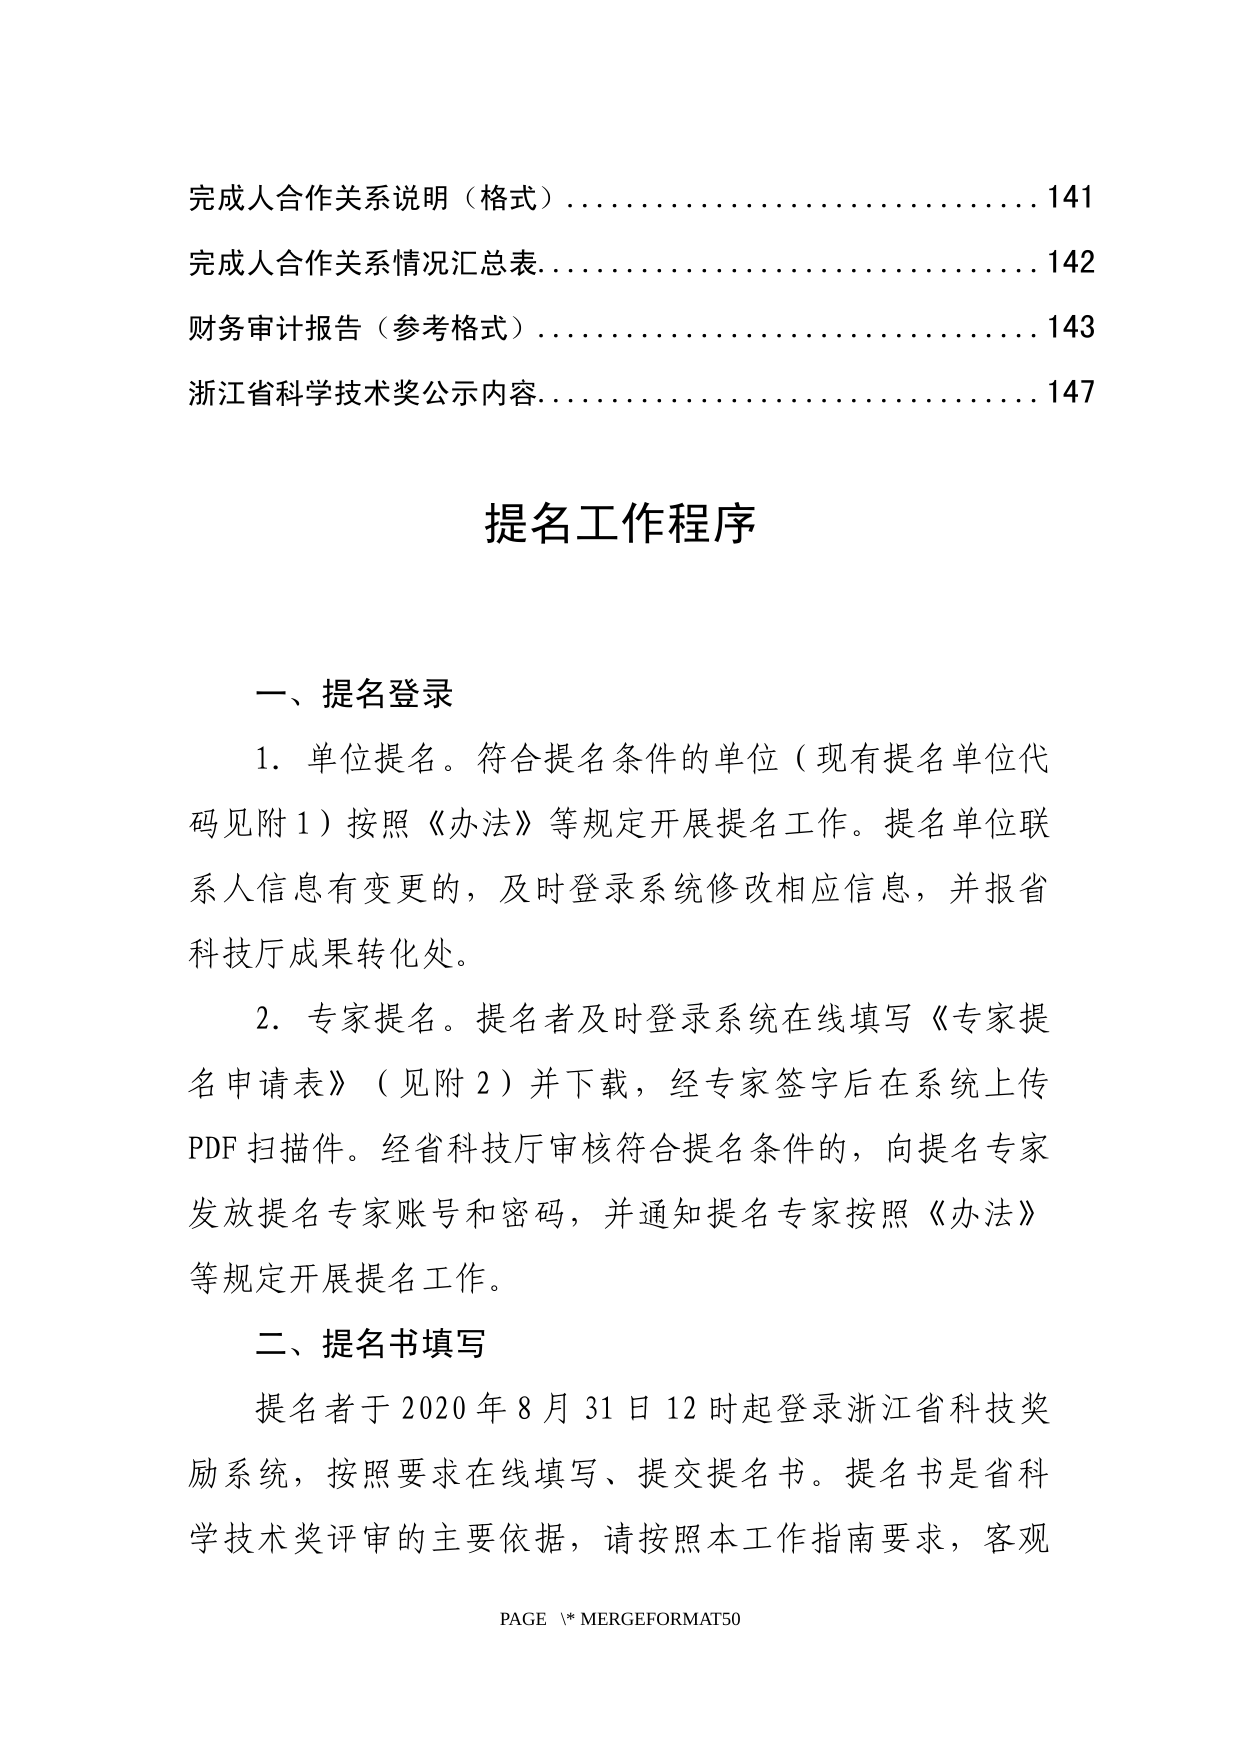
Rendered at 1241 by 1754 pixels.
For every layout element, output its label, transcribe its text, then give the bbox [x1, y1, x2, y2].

text 财务审计报告（参考格式） 143 [187, 292, 1053, 357]
text 浙江省科学技术奖公示内容 147 [187, 357, 1053, 422]
list 提名登录 [187, 658, 1053, 723]
text 完成人合作关系说明（格式） 141 [187, 162, 1053, 227]
subtitle 提名工作程序 [187, 487, 1053, 552]
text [187, 1373, 1053, 1568]
text 完成人合作关系情况汇总表 142 [187, 227, 1053, 292]
text 2．专家提名。提名者及时登录系统在线填写《专家提名申请表》（见附2）并下载，经专家签字后在系统上传PDF扫描件。经省科技厅审核符合提名条件的，向提名专家发放提名专家账号和密码，并通知提名专家按照《办法》等规定开展提名工作。 [187, 983, 1053, 1308]
text 二、提名书填写 [187, 1308, 1053, 1373]
text 1．单位提名。符合提名条件的单位（现有提名单位代码见附1）按照《办法》等规定开展提名工作。提名单位联系人信息有变更的，及时登录系统修改相应信息，并报省科技厅成果转化处。 [187, 723, 1053, 983]
